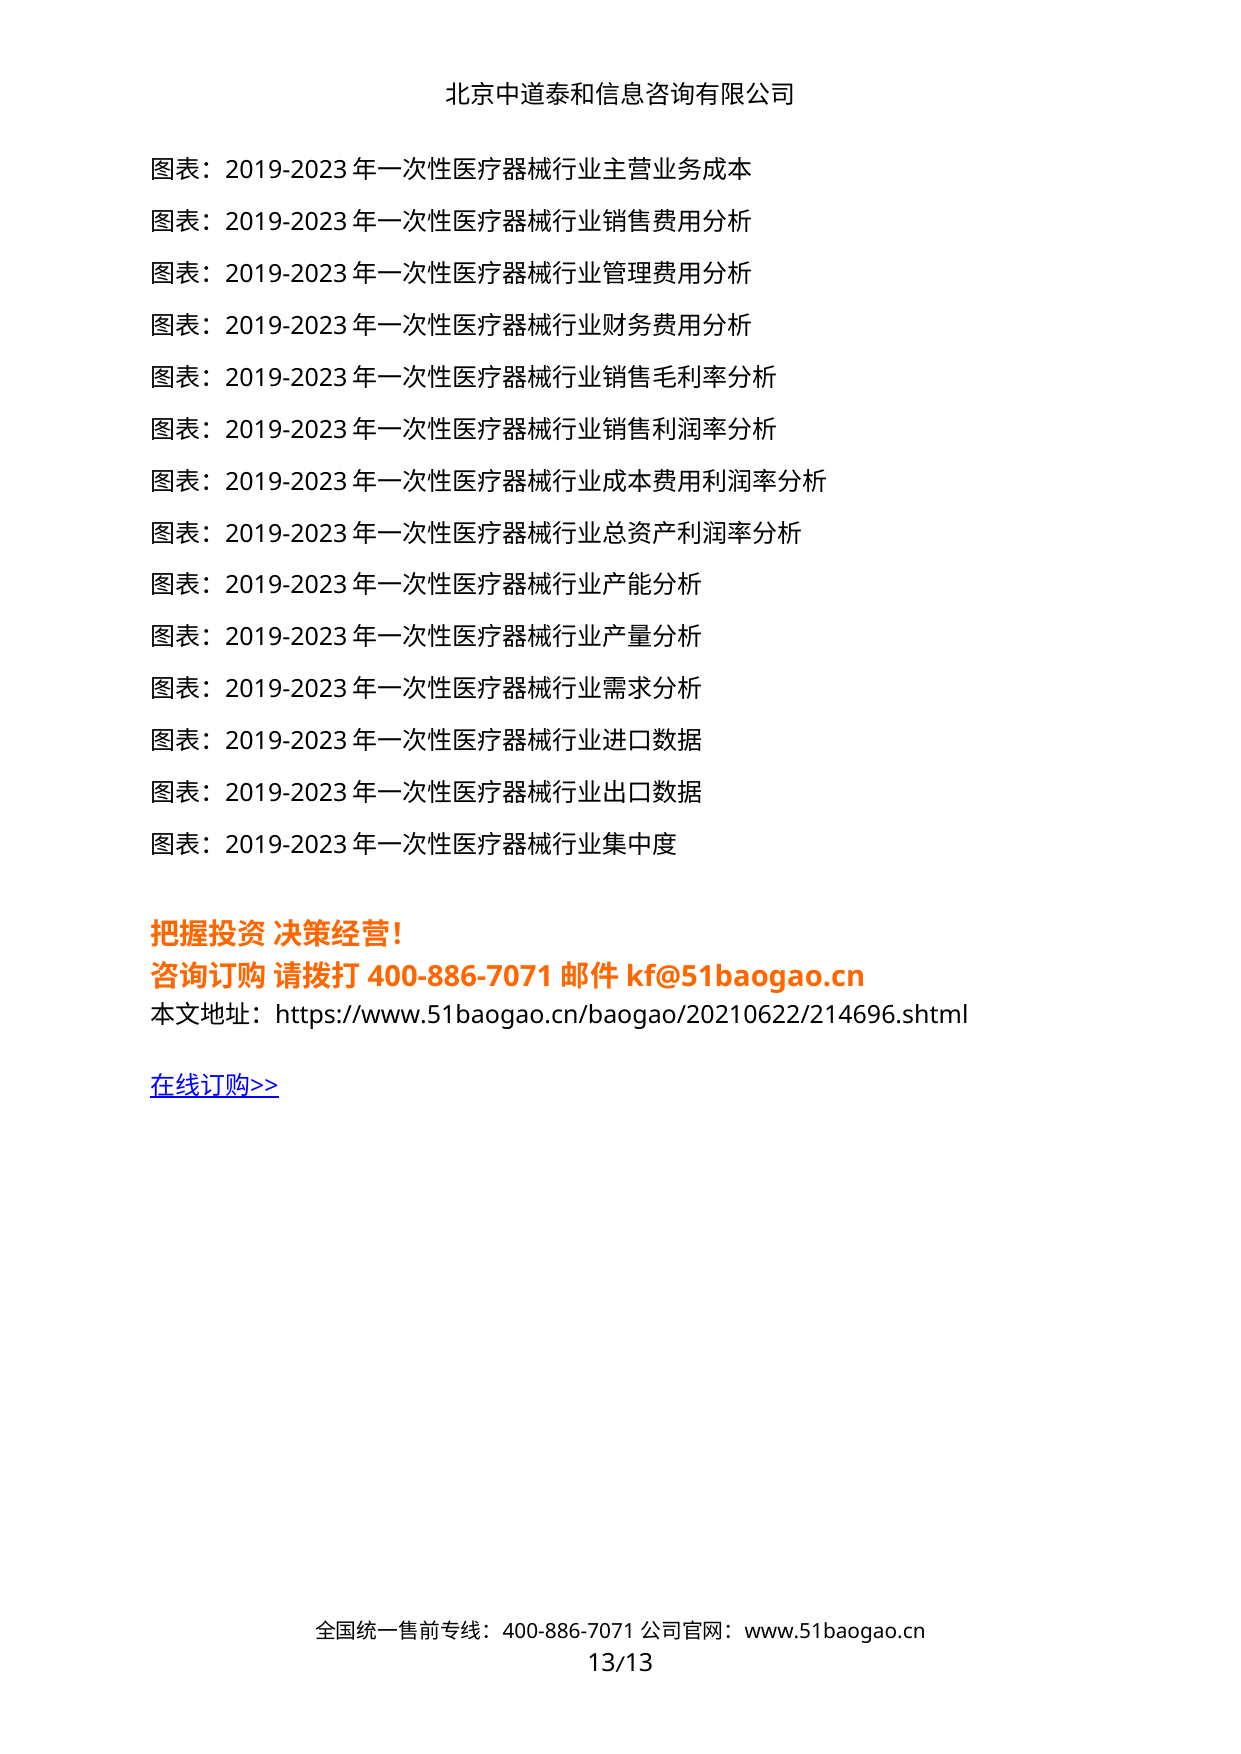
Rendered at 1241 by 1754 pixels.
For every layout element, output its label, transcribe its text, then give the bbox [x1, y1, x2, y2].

text 图表：2019-2023年一次性医疗器械行业需求分析 [150, 669, 1090, 705]
text 把握投资 决策经营！咨询订购 请拨打 400-886-7071 邮件 kf@51baogao.cn本文地址：https://www.51baogao.cn/baogao/20210622/214696.shtml [150, 876, 1090, 1031]
text 图表：2019-2023年一次性医疗器械行业财务费用分析 [150, 306, 1090, 342]
text 图表：2019-2023年一次性医疗器械行业销售利润率分析 [150, 409, 1090, 446]
text 图表：2019-2023年一次性医疗器械行业总资产利润率分析 [150, 513, 1090, 549]
text 图表：2019-2023年一次性医疗器械行业产能分析 [150, 565, 1090, 601]
text 图表：2019-2023年一次性医疗器械行业销售费用分析 [150, 202, 1090, 238]
text 图表：2019-2023年一次性医疗器械行业进口数据 [150, 721, 1090, 757]
text 图表：2019-2023年一次性医疗器械行业集中度 [150, 824, 1090, 861]
text 图表：2019-2023年一次性医疗器械行业成本费用利润率分析 [150, 461, 1090, 497]
text 图表：2019-2023年一次性医疗器械行业销售毛利率分析 [150, 357, 1090, 394]
text 图表：2019-2023年一次性医疗器械行业出口数据 [150, 772, 1090, 809]
text 图表：2019-2023年一次性医疗器械行业管理费用分析 [150, 254, 1090, 290]
text 图表：2019-2023年一次性医疗器械行业产量分析 [150, 617, 1090, 653]
text 在线订购>> [150, 1031, 1090, 1102]
text 图表：2019-2023年一次性医疗器械行业主营业务成本 [150, 150, 1090, 186]
